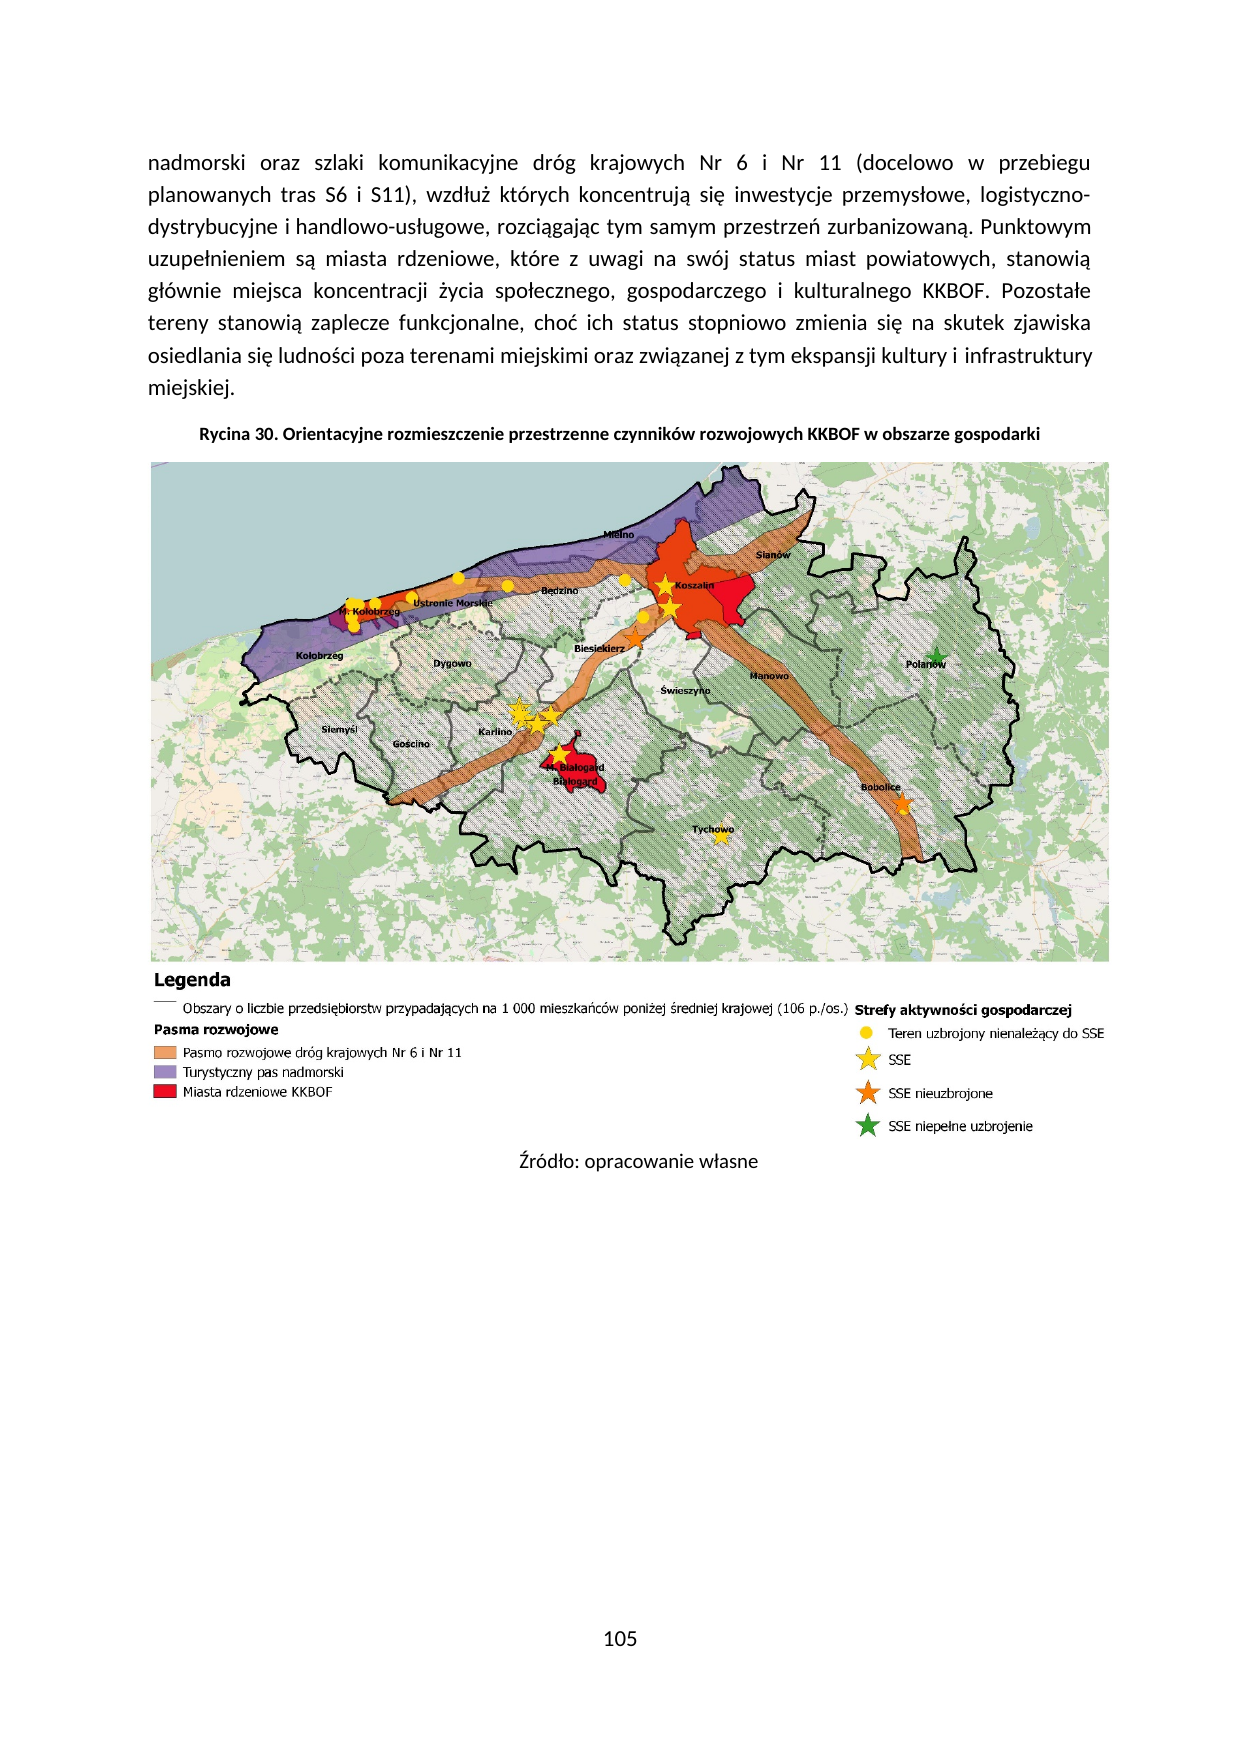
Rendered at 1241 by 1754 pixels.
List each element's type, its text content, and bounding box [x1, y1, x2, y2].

text Źródło: opracowanie własne [148, 1149, 1093, 1174]
text Rycina 30. Orientacyjne rozmieszczenie przestrzenne czynników rozwojowych KKBOF w obszarze gospodarki [148, 422, 1093, 445]
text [148, 148, 1093, 401]
picture [147, 462, 1112, 1145]
